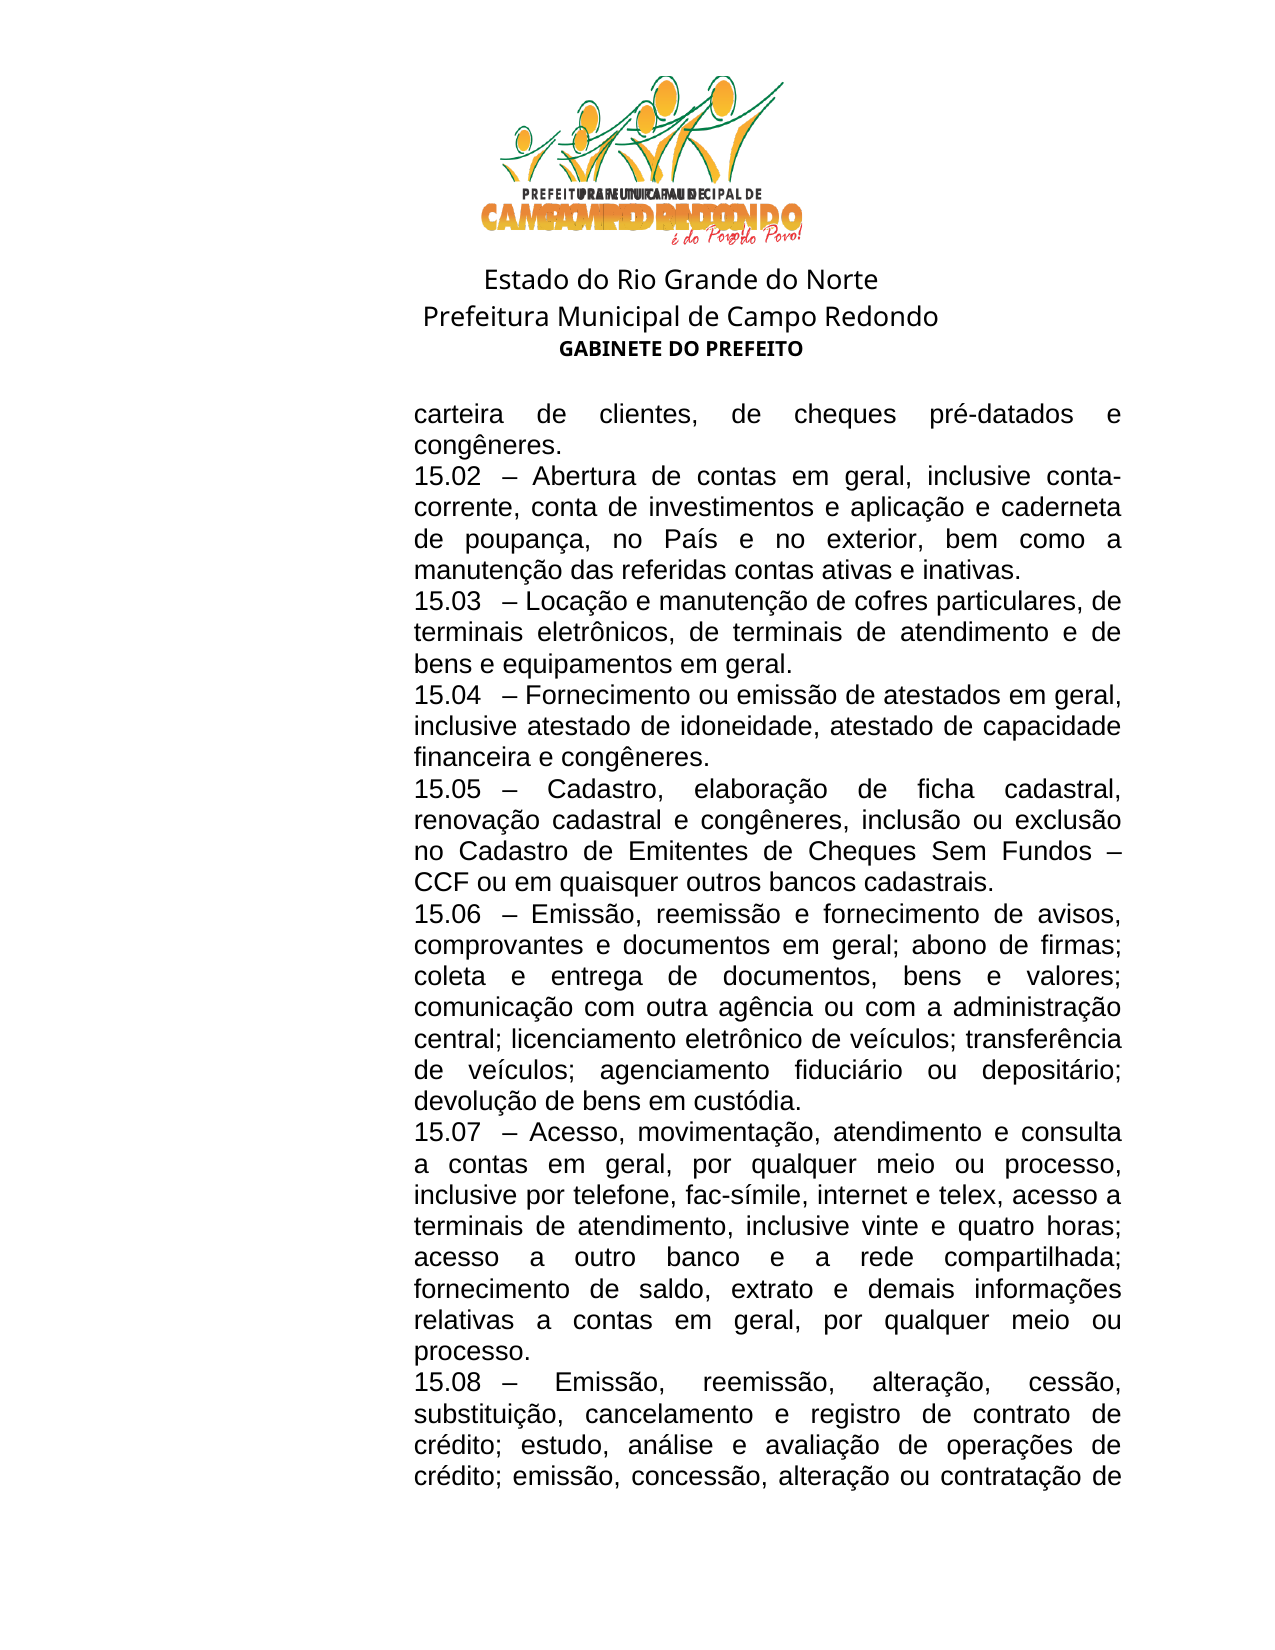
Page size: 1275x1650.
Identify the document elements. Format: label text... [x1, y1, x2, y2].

list – Fornecimento ou emissão de atestados em geral, inclusive atestado de idoneidade, atestado de capacidade financeira e congêneres. [413, 679, 1122, 773]
list – Locação e manutenção de cofres particulares, de terminais eletrônicos, de terminais de atendimento e de bens e equipamentos em geral. [413, 585, 1122, 679]
list – Abertura de contas em geral, inclusive conta-corrente, conta de investimentos e aplicação e caderneta de poupança, no País e no exterior, bem como a manutenção das referidas contas ativas e inativas. [413, 460, 1122, 585]
list – Cadastro, elaboração de ficha cadastral, renovação cadastral e congêneres, inclusão ou exclusão no Cadastro de Emitentes de Cheques Sem Fundos – CCF ou em quaisquer outros bancos cadastrais. [413, 773, 1122, 898]
picture [481, 76, 803, 245]
list – Acesso, movimentação, atendimento e consulta a contas em geral, por qualquer meio ou processo, inclusive por telefone, fac-símile, internet e telex, acesso a terminais de atendimento, inclusive vinte e quatro horas; acesso a outro banco e a rede compartilhada; fornecimento de saldo, extrato e demais informações relativas a contas em geral, por qualquer meio ou processo. [413, 1116, 1122, 1366]
list – Emissão, reemissão e fornecimento de avisos, comprovantes e documentos em geral; abono de firmas; coleta e entrega de documentos, bens e valores; comunicação com outra agência ou com a administração central; licenciamento eletrônico de veículos; transferência de veículos; agenciamento fiduciário ou depositário; devolução de bens em custódia. [413, 898, 1122, 1116]
